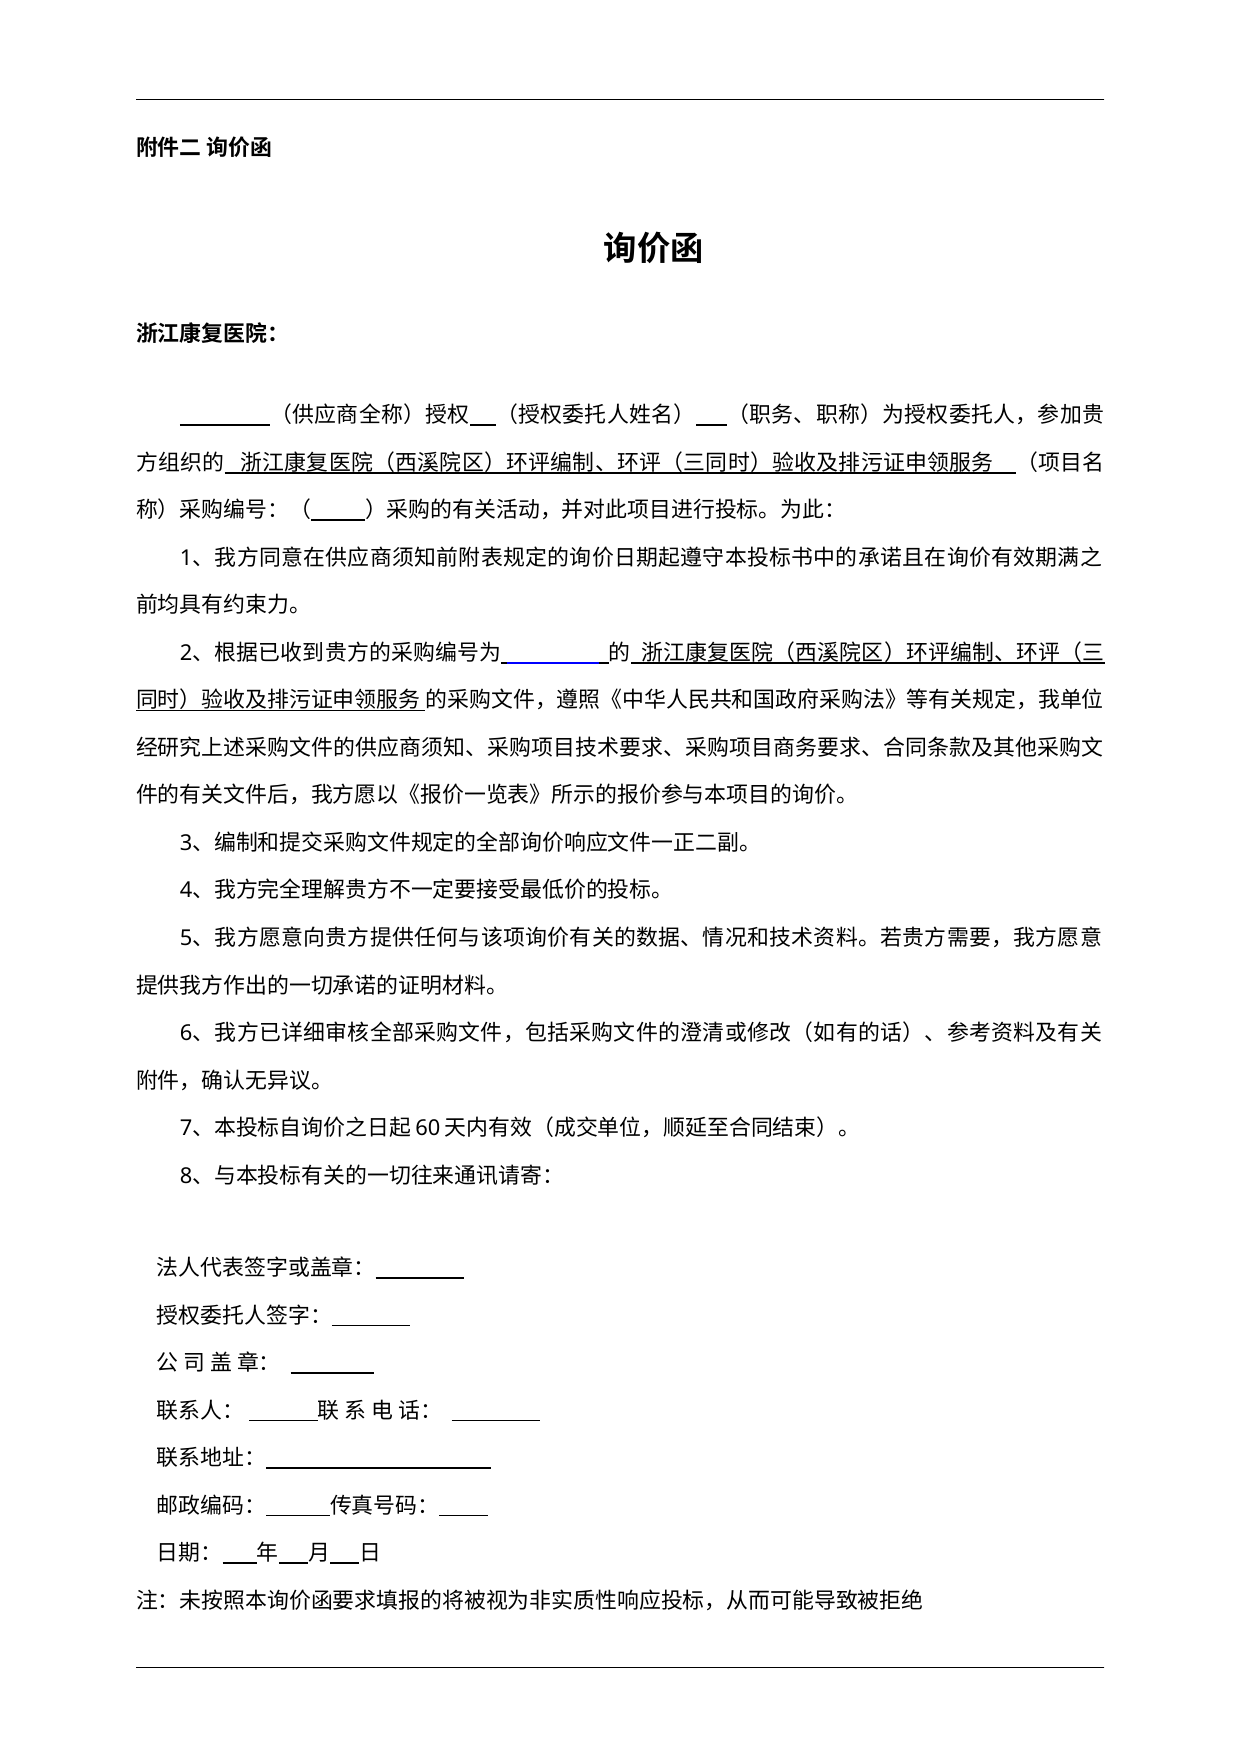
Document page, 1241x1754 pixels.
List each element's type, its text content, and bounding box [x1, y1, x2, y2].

text 注：未按照本询价函要求填报的将被视为非实质性响应投标，从而可能导致被拒绝 [136, 1583, 1104, 1614]
text 日期： 年 月 日 [136, 1535, 1104, 1567]
text 授权委托人签字： [136, 1298, 1104, 1329]
text 6、我方已详细审核全部采购文件，包括采购文件的澄清或修改（如有的话）、参考资料及有关附件，确认无异议。 [136, 1015, 1104, 1094]
text 1、我方同意在供应商须知前附表规定的询价日期起遵守本投标书中的承诺且在询价有效期满之前均具有约束力。 [136, 540, 1104, 619]
text 联系地址： [136, 1440, 1104, 1472]
text 3、编制和提交采购文件规定的全部询价响应文件一正二副。 [136, 825, 1104, 857]
text 附件二 询价函 [136, 130, 1104, 162]
text 7、本投标自询价之日起60天内有效（成交单位，顺延至合同结束）。 [136, 1110, 1104, 1142]
text 邮政编码： 传真号码： [136, 1488, 1104, 1519]
text 公 司 盖 章： [136, 1345, 1104, 1377]
text 询价函 [136, 222, 1104, 270]
text （供应商全称）授权 （授权委托人姓名） （职务、职称）为授权委托人，参加贵方组织的 浙江康复医院（西溪院区）环评编制、环评（三同时）验收及排污证申领服务 （项目名称）采购编号：（ ）采购的有关活动，并对此项目进行投标。为此： [136, 397, 1104, 524]
text 联系人： 联 系 电 话： [136, 1393, 1104, 1424]
text 4、我方完全理解贵方不一定要接受最低价的投标。 [136, 872, 1104, 904]
text 8、与本投标有关的一切往来通讯请寄： [136, 1158, 1104, 1190]
text 法人代表签字或盖章： [136, 1250, 1104, 1282]
text 5、我方愿意向贵方提供任何与该项询价有关的数据、情况和技术资料。若贵方需要，我方愿意提供我方作出的一切承诺的证明材料。 [136, 920, 1104, 999]
text 浙江康复医院： [136, 316, 1104, 347]
text 2、根据已收到贵方的采购编号为 的 浙江康复医院（西溪院区）环评编制、环评（三同时）验收及排污证申领服务 的采购文件，遵照《中华人民共和国政府采购法》等有关规定，我单位经研究上述采购文件的供应商须知、采购项目技术要求、采购项目商务要求、合同条款及其他采购文件的有关文件后，我方愿以《报价一览表》所示的报价参与本项目的询价。 [136, 635, 1104, 809]
